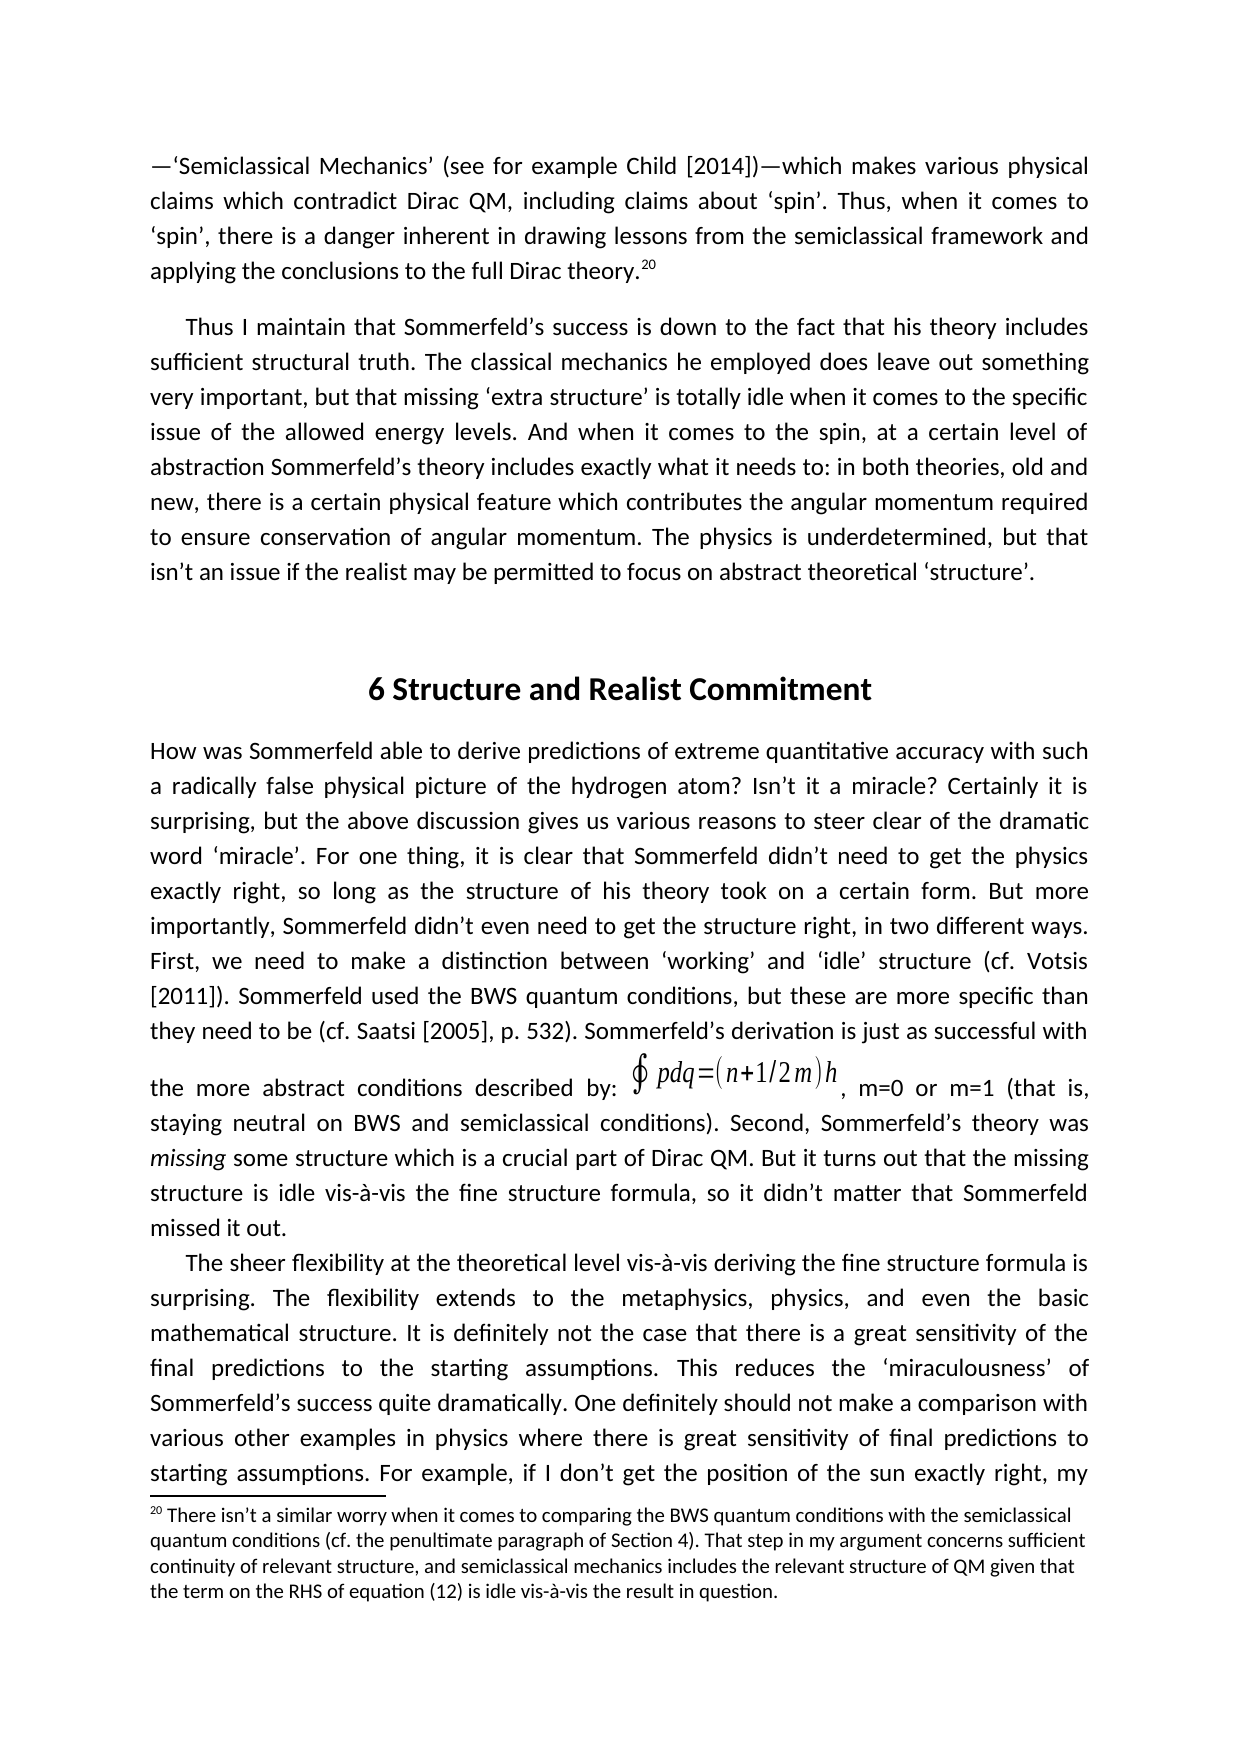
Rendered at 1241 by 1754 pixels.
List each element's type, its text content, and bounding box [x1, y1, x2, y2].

list How was Sommerfeld able to derive predictions of extreme quantitative accuracy with such a radically false physical picture of the hydrogen atom? Isn’t it a miracle? Certainly it is surprising, but the above discussion gives us various reasons to steer clear of the dramatic word ‘miracle’. For one thing, it is clear that Sommerfeld didn’t need to get the physics exactly right, so long as the structure of his theory took on a certain form. But more importantly, Sommerfeld didn’t even need to get the structure right, in two different ways. First, we need to make a distinction between ‘working’ and ‘idle’ structure (cf. Votsis [2011]). Sommerfeld used the BWS quantum conditions, but these are more specific than they need to be (cf. Saatsi [2005], p. 532). Sommerfeld’s derivation is just as successful with the more abstract conditions described by: , m=0 or m=1 (that is, staying neutral on BWS and semiclassical conditions). Second, Sommerfeld’s theory was missing some structure which is a crucial part of Dirac QM. But it turns out that the missing structure is idle vis-à-vis the fine structure formula, so it didn’t matter that Sommerfeld missed it out. [150, 735, 1090, 1242]
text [150, 150, 1090, 286]
text Thus I maintain that Sommerfeld’s success is down to the fact that his theory includes sufficient structural truth. The classical mechanics he employed does leave out something very important, but that missing ‘extra structure’ is totally idle when it comes to the specific issue of the allowed energy levels. And when it comes to the spin, at a certain level of abstraction Sommerfeld’s theory includes exactly what it needs to: in both theories, old and new, there is a certain physical feature which contributes the angular momentum required to ensure conservation of angular momentum. The physics is underdetermined, but that isn’t an issue if the realist may be permitted to focus on abstract theoretical ‘structure’. [150, 311, 1090, 586]
text 6 Structure and Realist Commitment [150, 667, 1090, 708]
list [150, 1247, 1090, 1487]
